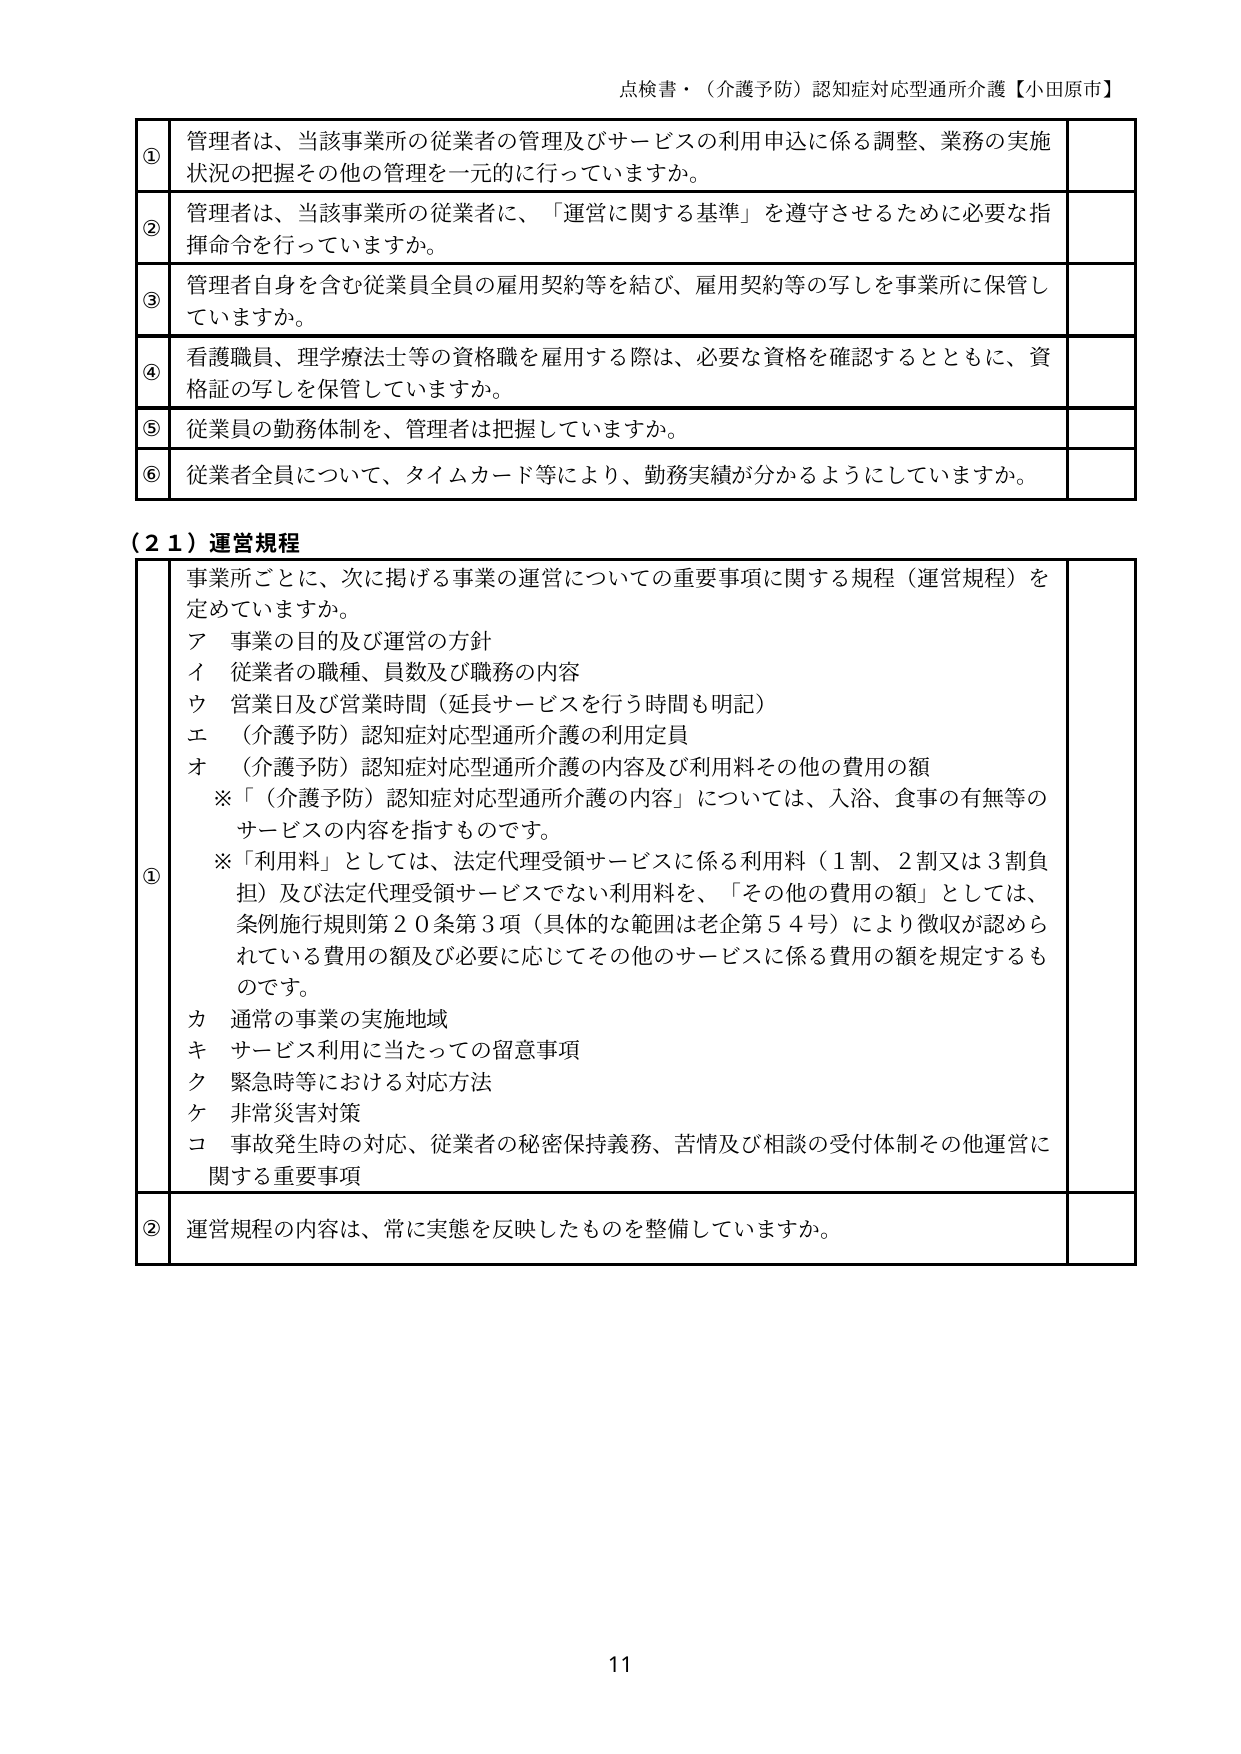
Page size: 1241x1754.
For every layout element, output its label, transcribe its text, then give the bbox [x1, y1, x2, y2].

table_cell ⑥ [138, 450, 168, 498]
table_cell [1069, 338, 1134, 406]
table_cell ② [138, 1194, 168, 1263]
table_header [1069, 121, 1134, 190]
table_cell 従業員の勤務体制を、管理者は把握していますか。 [171, 410, 1066, 447]
table_cell [1069, 193, 1134, 262]
table_cell ② [138, 193, 168, 262]
table_header [1069, 561, 1134, 1191]
table_cell 看護職員、理学療法士等の資格職を雇用する際は、必要な資格を確認するとともに、資格証の写しを保管していますか。 [171, 338, 1066, 406]
table_cell 管理者は、当該事業所の従業者に、「運営に関する基準」を遵守させるために必要な指揮命令を行っていますか。 [171, 193, 1066, 262]
table_header ① [138, 561, 168, 1191]
table_cell [1069, 1194, 1134, 1263]
table_cell [1069, 265, 1134, 334]
table_header ① [138, 121, 168, 190]
table_cell 運営規程の内容は、常に実態を反映したものを整備していますか。 [171, 1194, 1066, 1263]
table_header 事業所ごとに、次に掲げる事業の運営についての重要事項に関する規程（運営規程）を定めていますか。 ア 事業の目的及び運営の方針 イ 従業者の職種、員数及び職務の内容 ウ 営業日及び営業時間（延長サービスを行う時間も明記） エ （介護予防）認知症対応型通所介護の利用定員 オ （介護予防）認知症対応型通所介護の内容及び利用料その他の費用の額 ※「（介護予防）認知症対応型通所介護の内容」については、入浴、食事の有無等のサービスの内容を指すものです。 ※「利用料」としては、法定代理受領サービスに係る利用料（１割、２割又は３割負担）及び法定代理受領サービスでない利用料を、「その他の費用の額」としては、条例施行規則第２０条第３項（具体的な範囲は老企第５４号）により徴収が認められている費用の額及び必要に応じてその他のサービスに係る費用の額を規定するものです。 カ 通常の事業の実施地域 キ サービス利用に当たっての留意事項 ク 緊急時等における対応方法 ケ 非常災害対策 コ 事故発生時の対応、従業者の秘密保持義務、苦情及び相談の受付体制その他運営に関する重要事項 [171, 561, 1066, 1191]
text （２１）運営規程 [118, 526, 1122, 558]
table_cell 従業者全員について、タイムカード等により、勤務実績が分かるようにしていますか。 [171, 450, 1066, 498]
table_cell 管理者自身を含む従業員全員の雇用契約等を結び、雇用契約等の写しを事業所に保管していますか。 [171, 265, 1066, 334]
table_cell [1069, 410, 1134, 447]
table_cell ⑤ [138, 410, 168, 447]
table_cell ④ [138, 338, 168, 406]
table_header 管理者は、当該事業所の従業者の管理及びサービスの利用申込に係る調整、業務の実施状況の把握その他の管理を一元的に行っていますか。 [171, 121, 1066, 190]
table_cell ③ [138, 265, 168, 334]
table_cell [1069, 450, 1134, 498]
